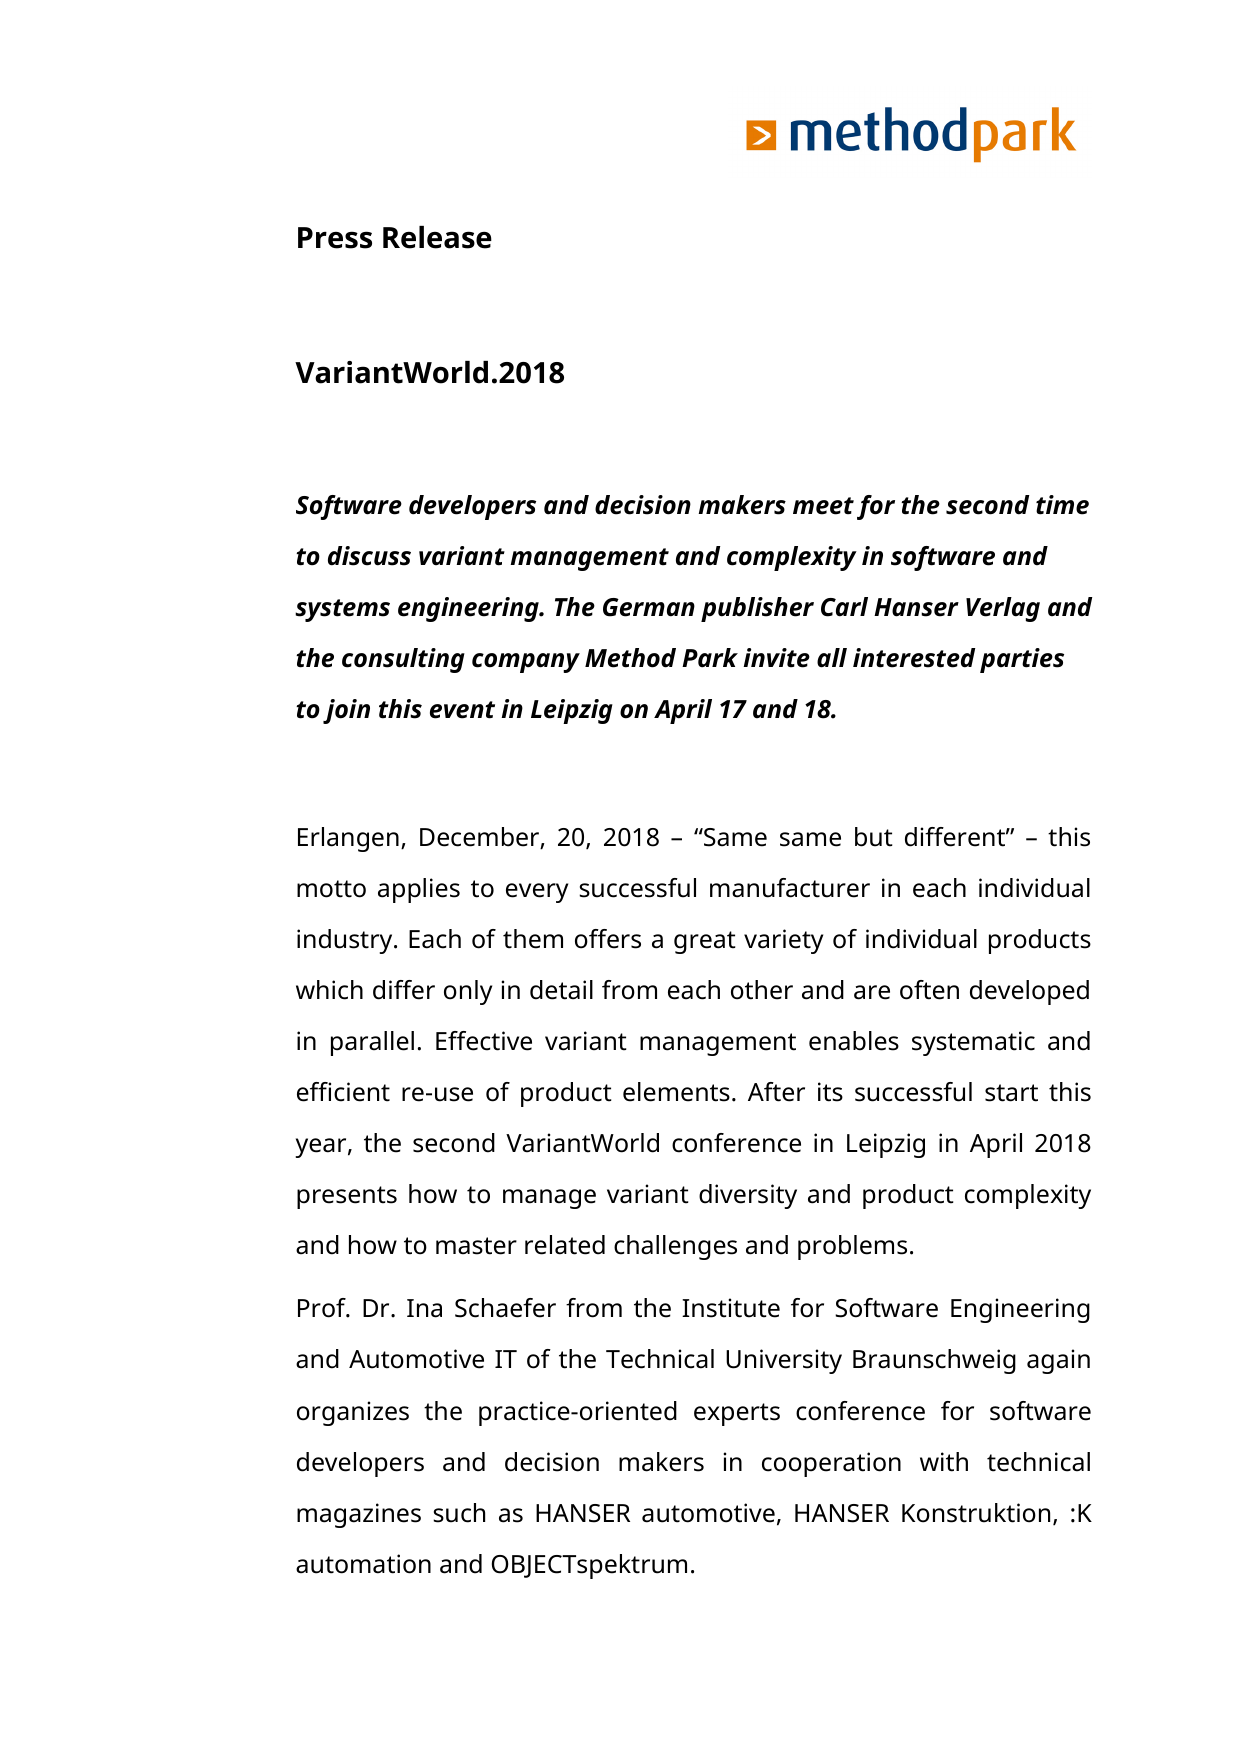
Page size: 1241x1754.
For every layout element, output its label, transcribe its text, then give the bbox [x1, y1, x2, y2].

subtitle VariantWorld.2018 [295, 352, 1092, 392]
picture [727, 86, 1093, 178]
text Prof. Dr. Ina Schaefer from the Institute for Software Engineering and Automotive IT of the Technical University Braunschweig again organizes the practice-oriented experts conference for software developers and decision makers in cooperation with technical magazines such as HANSER automotive, HANSER Konstruktion, :K automation and OBJECTspektrum. [295, 1291, 1092, 1580]
text Software developers and decision makers meet for the second time to discuss variant management and complexity in software and systems engineering. The German publisher Carl Hanser Verlag and the consulting company Method Park invite all interested parties to join this event in Leipzig on April 17 and 18. [295, 488, 1092, 726]
subtitle Press Release [295, 217, 1092, 257]
text Erlangen, December, 20, 2018 – “Same same but different” – this motto applies to every successful manufacturer in each individual industry. Each of them offers a great variety of individual products which differ only in detail from each other and are often developed in parallel. Effective variant management enables systematic and efficient re-use of product elements. After its successful start this year, the second VariantWorld conference in Leipzig in April 2018 presents how to manage variant diversity and product complexity and how to master related challenges and problems. [295, 819, 1092, 1262]
